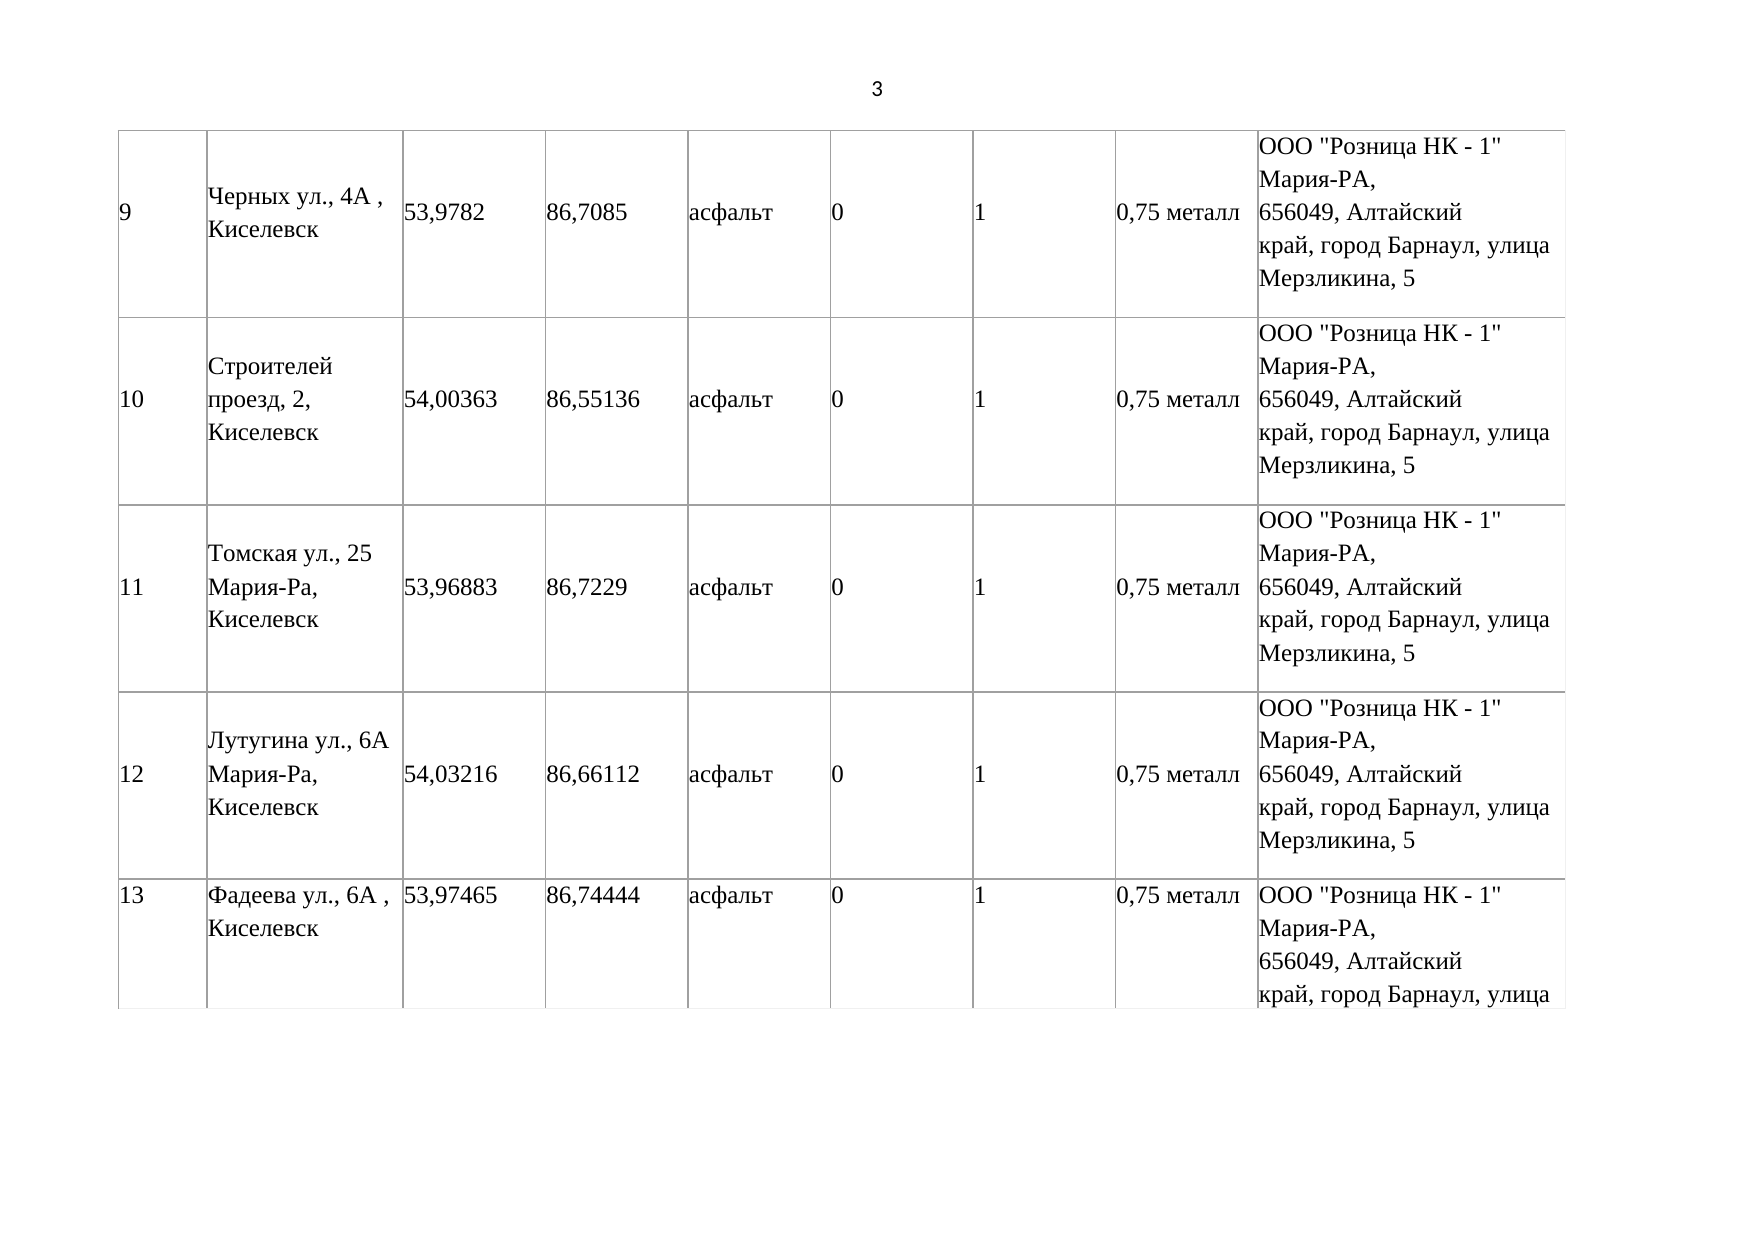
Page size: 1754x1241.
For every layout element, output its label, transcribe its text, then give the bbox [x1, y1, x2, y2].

table_cell 1 [974, 693, 1115, 878]
table_cell 54,00363 [404, 318, 545, 504]
table_cell 53,96883 [404, 506, 545, 691]
table_cell 0,75 металл [1116, 131, 1257, 317]
table_cell асфальт [689, 318, 830, 504]
table_cell Томская ул., 25 Мария-Ра, Киселевск [208, 506, 402, 691]
table_cell 1 [974, 506, 1115, 691]
table_cell асфальт [689, 880, 830, 1007]
table_cell 0 [831, 506, 972, 691]
table_cell асфальт [689, 506, 830, 691]
table_cell 12 [119, 693, 206, 878]
table_cell 0,75 металл [1116, 880, 1257, 1007]
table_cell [1259, 880, 1565, 1007]
table_cell 86,66112 [546, 693, 687, 878]
table_cell 0 [831, 880, 972, 1007]
table_cell 1 [974, 131, 1115, 317]
table_cell 86,7085 [546, 131, 687, 317]
table_cell 0,75 металл [1116, 318, 1257, 504]
table_cell 86,7229 [546, 506, 687, 691]
table_cell Строителей проезд, 2, Киселевск [208, 318, 402, 504]
table_cell 10 [119, 318, 206, 504]
table_cell 0 [831, 693, 972, 878]
table_cell 0,75 металл [1116, 506, 1257, 691]
table_cell Черных ул., 4А , Киселевск [208, 131, 402, 317]
table_cell асфальт [689, 693, 830, 878]
table_cell 53,9782 [404, 131, 545, 317]
table_cell 11 [119, 506, 206, 691]
table_cell 53,97465 [404, 880, 545, 1007]
table_cell 0,75 металл [1116, 693, 1257, 878]
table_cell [1259, 318, 1565, 504]
table_cell 1 [974, 880, 1115, 1007]
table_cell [1259, 131, 1565, 317]
table_cell ООО "Розница НК - 1" Мария-РА, 656049, Алтайский край, город Барнаул, улица Мерзликина, 5 [1259, 693, 1565, 878]
table_cell 13 [119, 880, 206, 1007]
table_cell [208, 880, 402, 1007]
table_cell 54,03216 [404, 693, 545, 878]
table_cell ООО "Розница НК - 1" Мария-РА, 656049, Алтайский край, город Барнаул, улица Мерзликина, 5 [1259, 506, 1565, 691]
table_cell 0 [831, 131, 972, 317]
table_cell асфальт [689, 131, 830, 317]
table_cell 9 [119, 131, 206, 317]
table_cell 86,74444 [546, 880, 687, 1007]
table_cell 1 [974, 318, 1115, 504]
table_cell 86,55136 [546, 318, 687, 504]
table_cell 0 [831, 318, 972, 504]
table_cell Лутугина ул., 6А Мария-Ра, Киселевск [208, 693, 402, 878]
